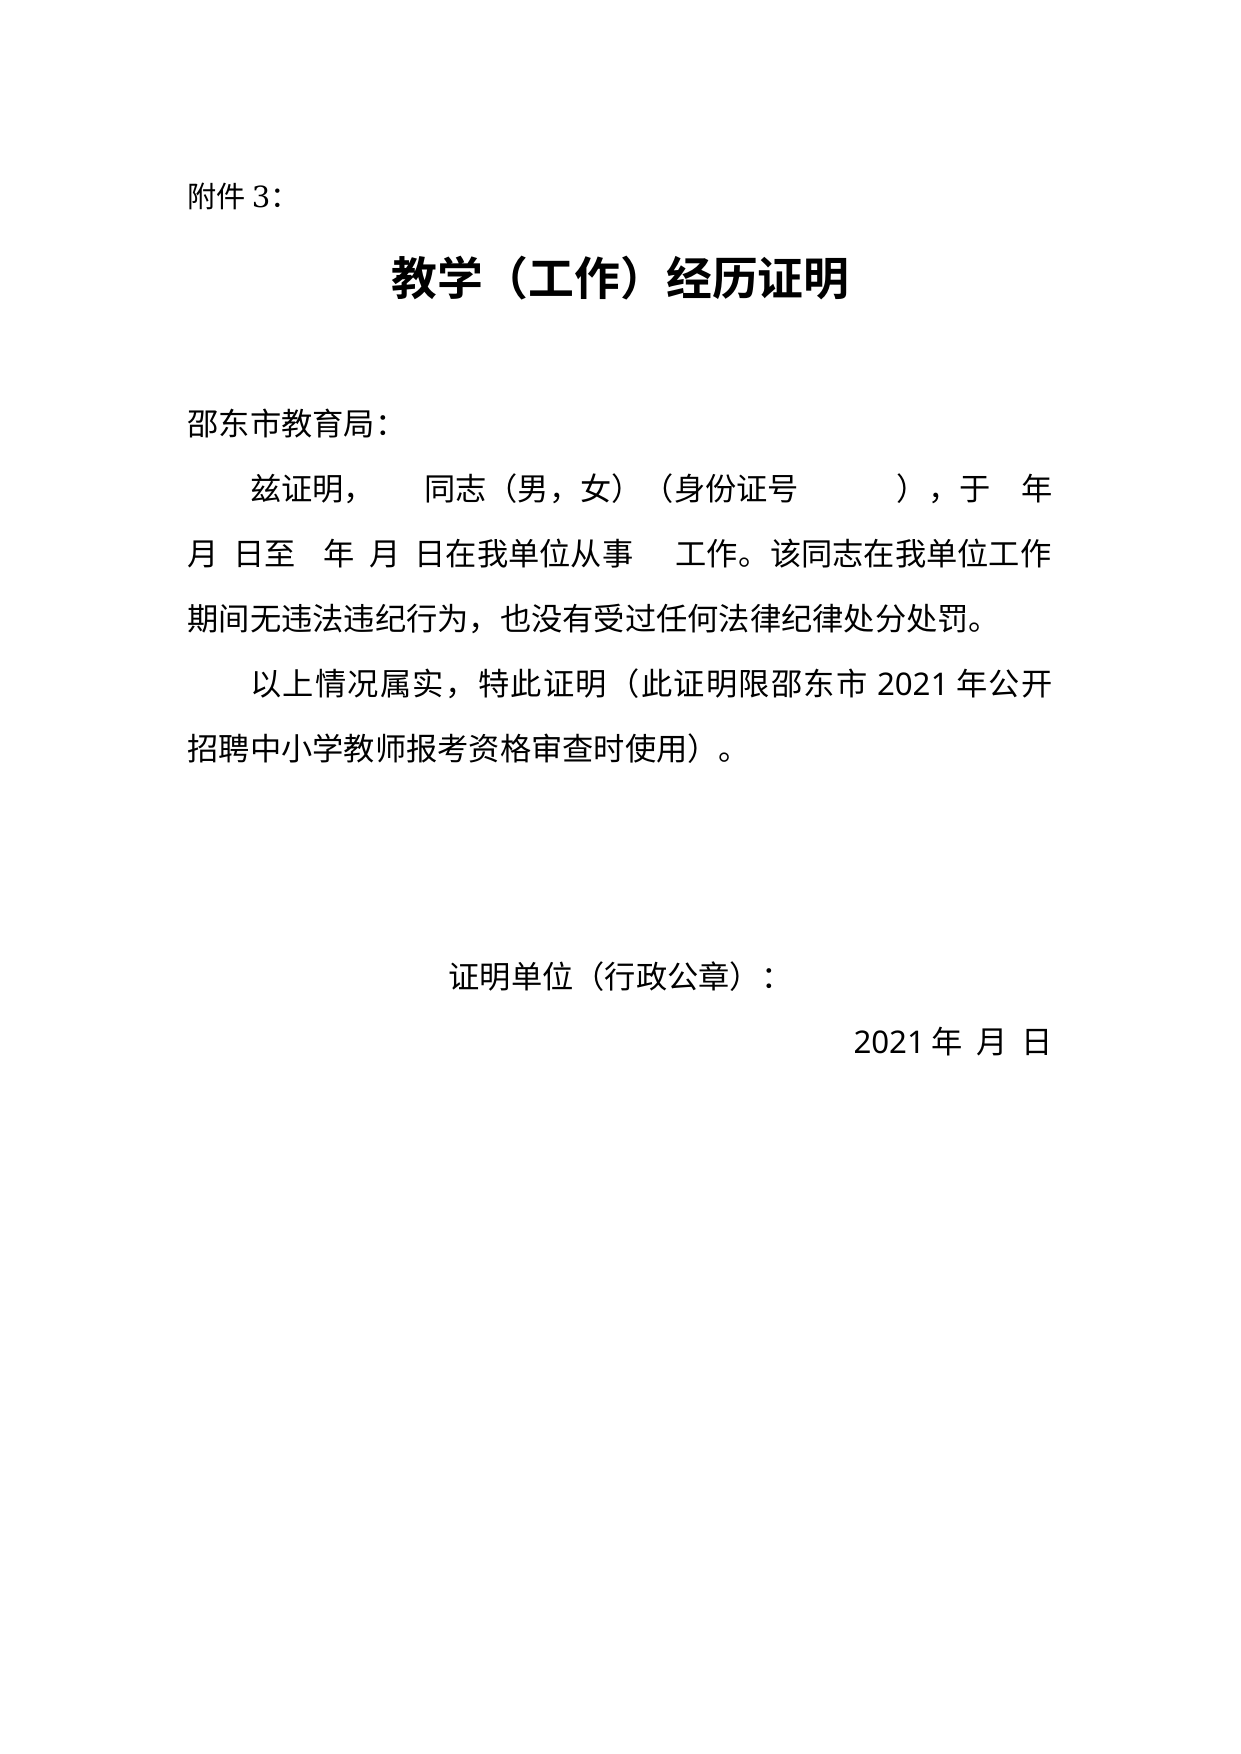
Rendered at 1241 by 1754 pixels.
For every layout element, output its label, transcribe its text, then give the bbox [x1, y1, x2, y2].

text 教学（工作）经历证明 [187, 227, 1053, 324]
text 附件3： [187, 162, 1053, 227]
text 兹证明， 同志（男，女）（身份证号 ），于 年 月 日至 年 月 日在我单位从事 工作。该同志在我单位工作期间无违法违纪行为，也没有受过任何法律纪律处分处罚。 [187, 454, 1053, 649]
text 以上情况属实，特此证明（此证明限邵东市2021年公开招聘中小学教师报考资格审查时使用）。 [187, 649, 1053, 779]
text 2021年 月 日 [187, 1007, 1053, 1072]
text 邵东市教育局： [187, 389, 1053, 454]
text 证明单位（行政公章）： [187, 942, 1053, 1007]
